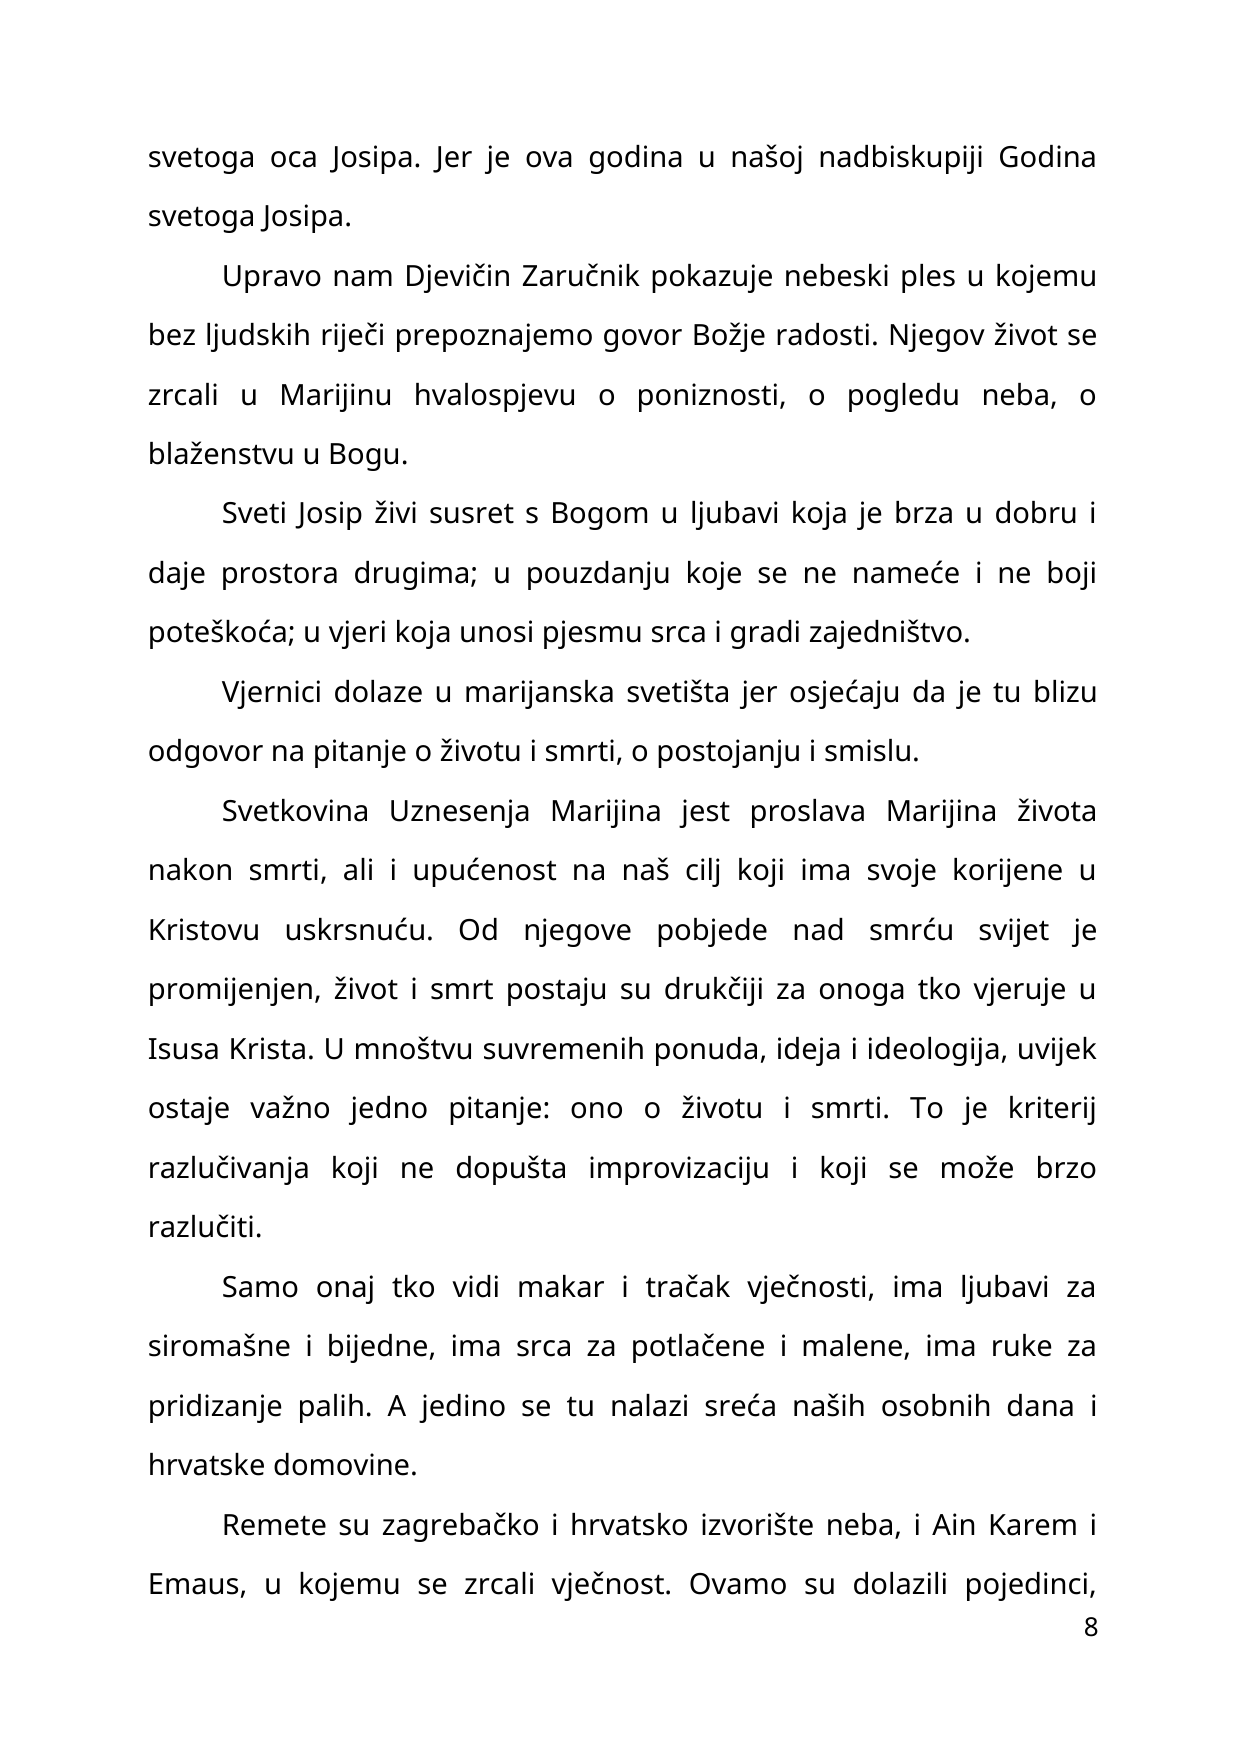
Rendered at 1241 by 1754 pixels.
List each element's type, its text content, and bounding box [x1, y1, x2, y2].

text Samo onaj tko vidi makar i tračak vječnosti, ima ljubavi za siromašne i bijedne, ima srca za potlačene i malene, ima ruke za pridizanje palih. A jedino se tu nalazi sreća naših osobnih dana i hrvatske domovine. [148, 1266, 1098, 1484]
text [148, 136, 1098, 235]
text Vjernici dolaze u marijanska svetišta jer osjećaju da je tu blizu odgovor na pitanje o životu i smrti, o postojanju i smislu. [148, 671, 1098, 770]
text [148, 1504, 1098, 1603]
text Upravo nam Djevičin Zaručnik pokazuje nebeski ples u kojemu bez ljudskih riječi prepoznajemo govor Božje radosti. Njegov život se zrcali u Marijinu hvalospjevu o poniznosti, o pogledu neba, o blaženstvu u Bogu. [148, 255, 1098, 473]
text Svetkovina Uznesenja Marijina jest proslava Marijina života nakon smrti, ali i upućenost na naš cilj koji ima svoje korijene u Kristovu uskrsnuću. Od njegove pobjede nad smrću svijet je promijenjen, život i smrt postaju su drukčiji za onoga tko vjeruje u Isusa Krista. U mnoštvu suvremenih ponuda, ideja i ideologija, uvijek ostaje važno jedno pitanje: ono o životu i smrti. To je kriterij razlučivanja koji ne dopušta improvizaciju i koji se može brzo razlučiti. [148, 790, 1098, 1246]
text Sveti Josip živi susret s Bogom u ljubavi koja je brza u dobru i daje prostora drugima; u pouzdanju koje se ne nameće i ne boji poteškoća; u vjeri koja unosi pjesmu srca i gradi zajedništvo. [148, 493, 1098, 651]
